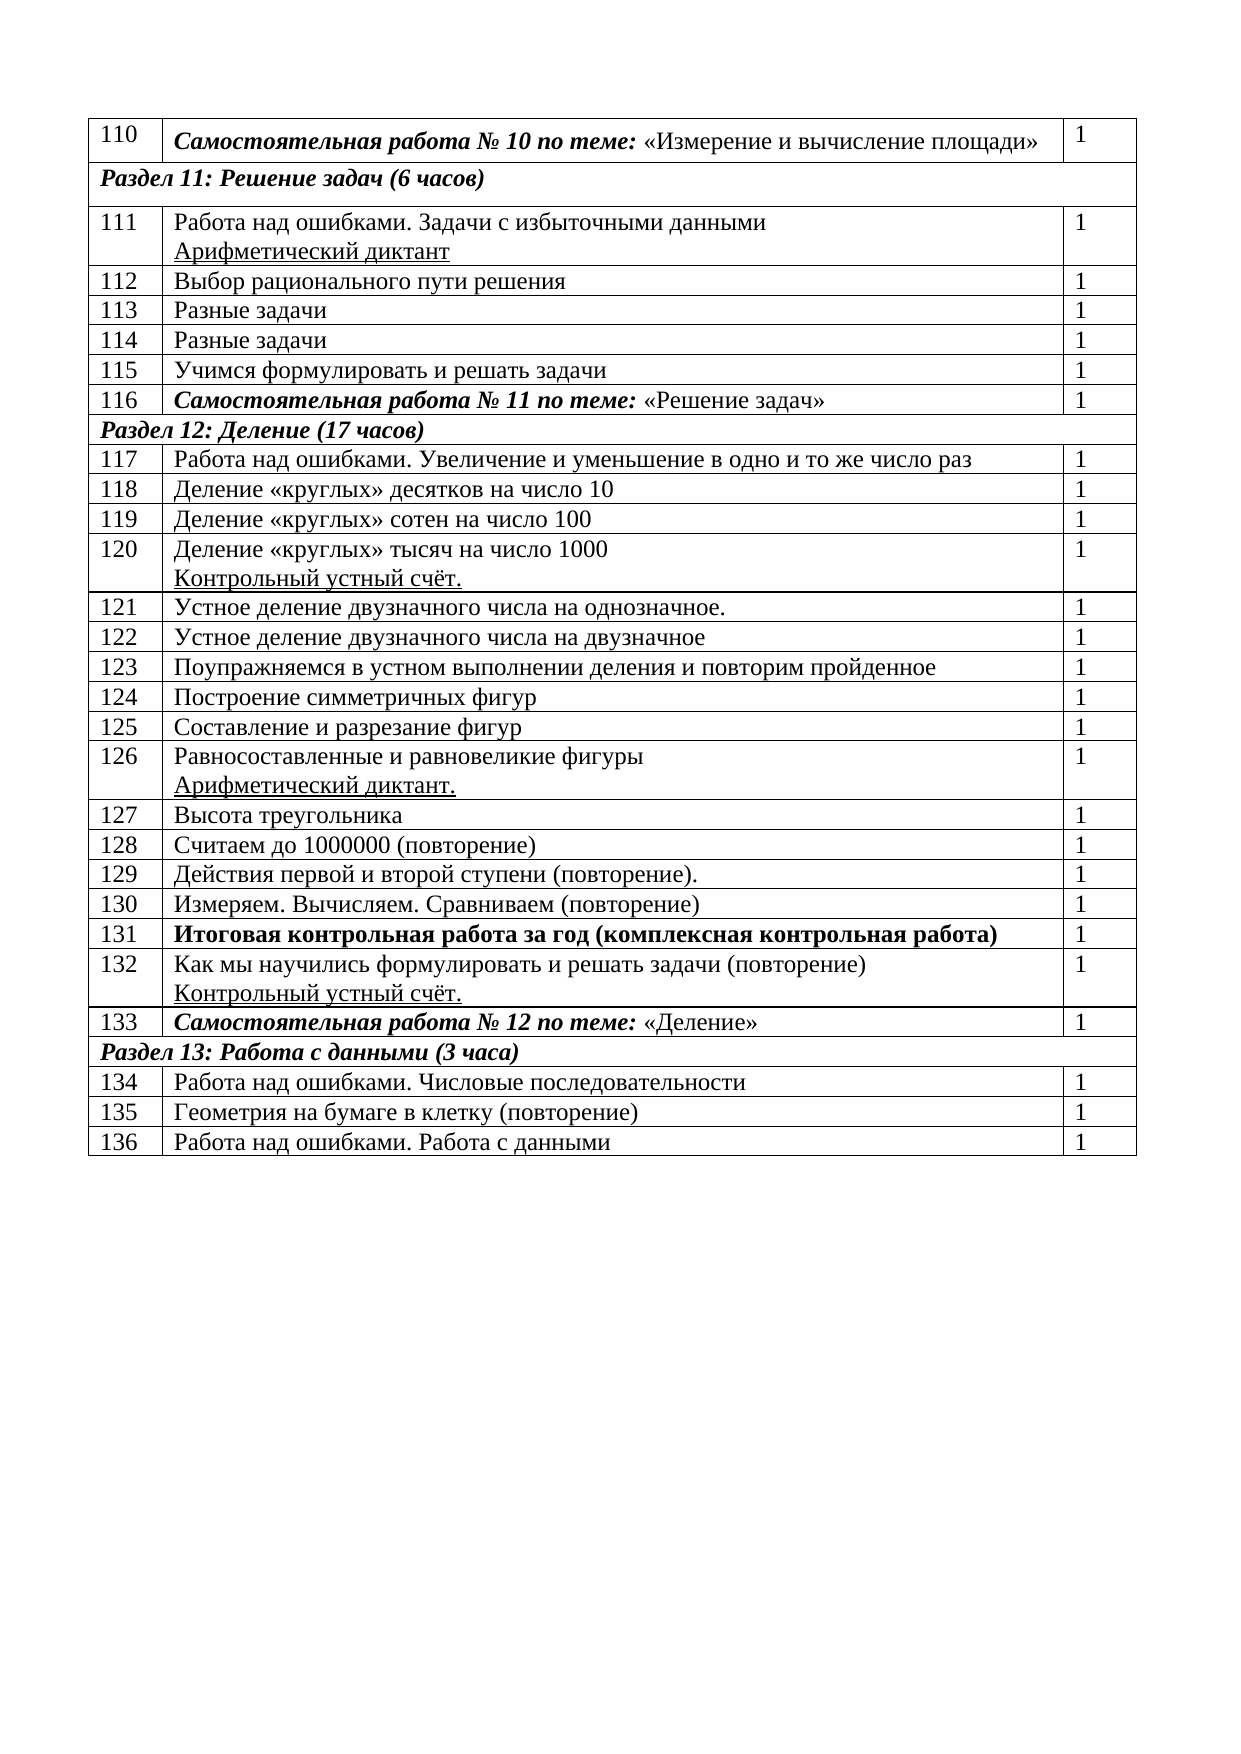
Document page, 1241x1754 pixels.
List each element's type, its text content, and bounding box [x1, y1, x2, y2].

table_cell Раздел 12: Деление (17 часов) [89, 415, 1136, 443]
table_cell 120 [89, 534, 162, 591]
table_cell 112 [89, 266, 162, 294]
table_cell 1 [1064, 622, 1136, 651]
table_cell Устное деление двузначного числа на однозначное. [163, 593, 1063, 621]
table_cell 1 [1064, 1127, 1136, 1155]
table_cell Раздел 11: Решение задач (6 часов) [89, 163, 1136, 206]
table_cell 1 [1064, 889, 1136, 918]
table_cell Учимся формулировать и решать задачи [163, 355, 1063, 384]
table_cell 1 [1064, 652, 1136, 681]
table_cell 124 [89, 682, 162, 711]
table_cell 114 [89, 325, 162, 354]
table_cell 133 [89, 1008, 162, 1036]
table_cell Равносоставленные и равновеликие фигуры Арифметический диктант. [163, 741, 1063, 799]
table_cell 117 [89, 445, 162, 473]
table_cell Считаем до 1000000 (повторение) [163, 830, 1063, 858]
table_cell 126 [89, 741, 162, 799]
table_cell 127 [89, 800, 162, 829]
table_cell Работа над ошибками. Увеличение и уменьшение в одно и то же число раз [163, 445, 1063, 473]
table_cell 1 [1064, 355, 1136, 384]
table_cell Самостоятельная работа № 10 по теме: «Измерение и вычисление площади» [163, 119, 1063, 162]
table_cell Устное деление двузначного числа на двузначное [163, 622, 1063, 651]
table_cell 1 [1064, 1097, 1136, 1126]
table_cell Высота треугольника [163, 800, 1063, 829]
table_cell 1 [1064, 830, 1136, 858]
table_cell 1 [1064, 445, 1136, 473]
table_cell 129 [89, 860, 162, 888]
table_cell 116 [89, 385, 162, 414]
table_cell 121 [89, 593, 162, 621]
table_cell 131 [89, 919, 162, 948]
table_cell 1 [1064, 504, 1136, 533]
table_cell Выбор рационального пути решения [163, 266, 1063, 294]
table_cell 1 [1064, 296, 1136, 324]
table_cell Деление «круглых» сотен на число 100 [163, 504, 1063, 533]
table_cell 134 [89, 1067, 162, 1096]
table_cell Работа над ошибками. Работа с данными [163, 1127, 1063, 1155]
table_cell 122 [89, 622, 162, 651]
table_cell 1 [1064, 593, 1136, 621]
table_cell 125 [89, 712, 162, 740]
table_cell Работа над ошибками. Задачи с избыточными данными Арифметический диктант [163, 207, 1063, 265]
table_cell Раздел 13: Работа с данными (3 часа) [89, 1037, 1136, 1066]
table_cell 1 [1064, 266, 1136, 294]
table_cell Разные задачи [163, 325, 1063, 354]
table_cell 128 [89, 830, 162, 858]
table_cell Работа над ошибками. Числовые последовательности [163, 1067, 1063, 1096]
table_cell 113 [89, 296, 162, 324]
table_cell 1 [1064, 474, 1136, 503]
table_cell Геометрия на бумаге в клетку (повторение) [163, 1097, 1063, 1126]
table_cell Измеряем. Вычисляем. Сравниваем (повторение) [163, 889, 1063, 918]
table_cell 115 [89, 355, 162, 384]
table_cell 130 [89, 889, 162, 918]
table_cell 135 [89, 1097, 162, 1126]
table_cell 123 [89, 652, 162, 681]
table_cell 132 [89, 949, 162, 1006]
table_cell 1 [1064, 860, 1136, 888]
table_cell Самостоятельная работа № 12 по теме: «Деление» [163, 1008, 1063, 1036]
table_cell Деление «круглых» десятков на число 10 [163, 474, 1063, 503]
table_cell 1 [1064, 682, 1136, 711]
table_cell Деление «круглых» тысяч на число 1000 Контрольный устный счёт. [163, 534, 1063, 591]
table_cell 1 [1064, 712, 1136, 740]
table_cell 1 [1064, 119, 1136, 162]
table_cell Самостоятельная работа № 11 по теме: «Решение задач» [163, 385, 1063, 414]
table_cell 1 [1064, 800, 1136, 829]
table_cell 1 [1064, 1067, 1136, 1096]
table_cell 119 [89, 504, 162, 533]
table_cell 1 [1064, 741, 1136, 799]
table_cell Как мы научились формулировать и решать задачи (повторение) Контрольный устный счёт. [163, 949, 1063, 1006]
table_cell Поупражняемся в устном выполнении деления и повторим пройденное [163, 652, 1063, 681]
table_cell 111 [89, 207, 162, 265]
table_cell 110 [89, 119, 162, 162]
table_cell 1 [1064, 385, 1136, 414]
table_cell 1 [1064, 919, 1136, 948]
table_cell 1 [1064, 325, 1136, 354]
table_cell 136 [89, 1127, 162, 1155]
table_cell 118 [89, 474, 162, 503]
table_cell 1 [1064, 207, 1136, 265]
table_cell Действия первой и второй ступени (повторение). [163, 860, 1063, 888]
table_cell Разные задачи [163, 296, 1063, 324]
table_cell Итоговая контрольная работа за год (комплексная контрольная работа) [163, 919, 1063, 948]
table_cell 1 [1064, 534, 1136, 591]
table_cell Составление и разрезание фигур [163, 712, 1063, 740]
table_cell 1 [1064, 949, 1136, 1006]
table_cell 1 [1064, 1008, 1136, 1036]
table_cell Построение симметричных фигур [163, 682, 1063, 711]
